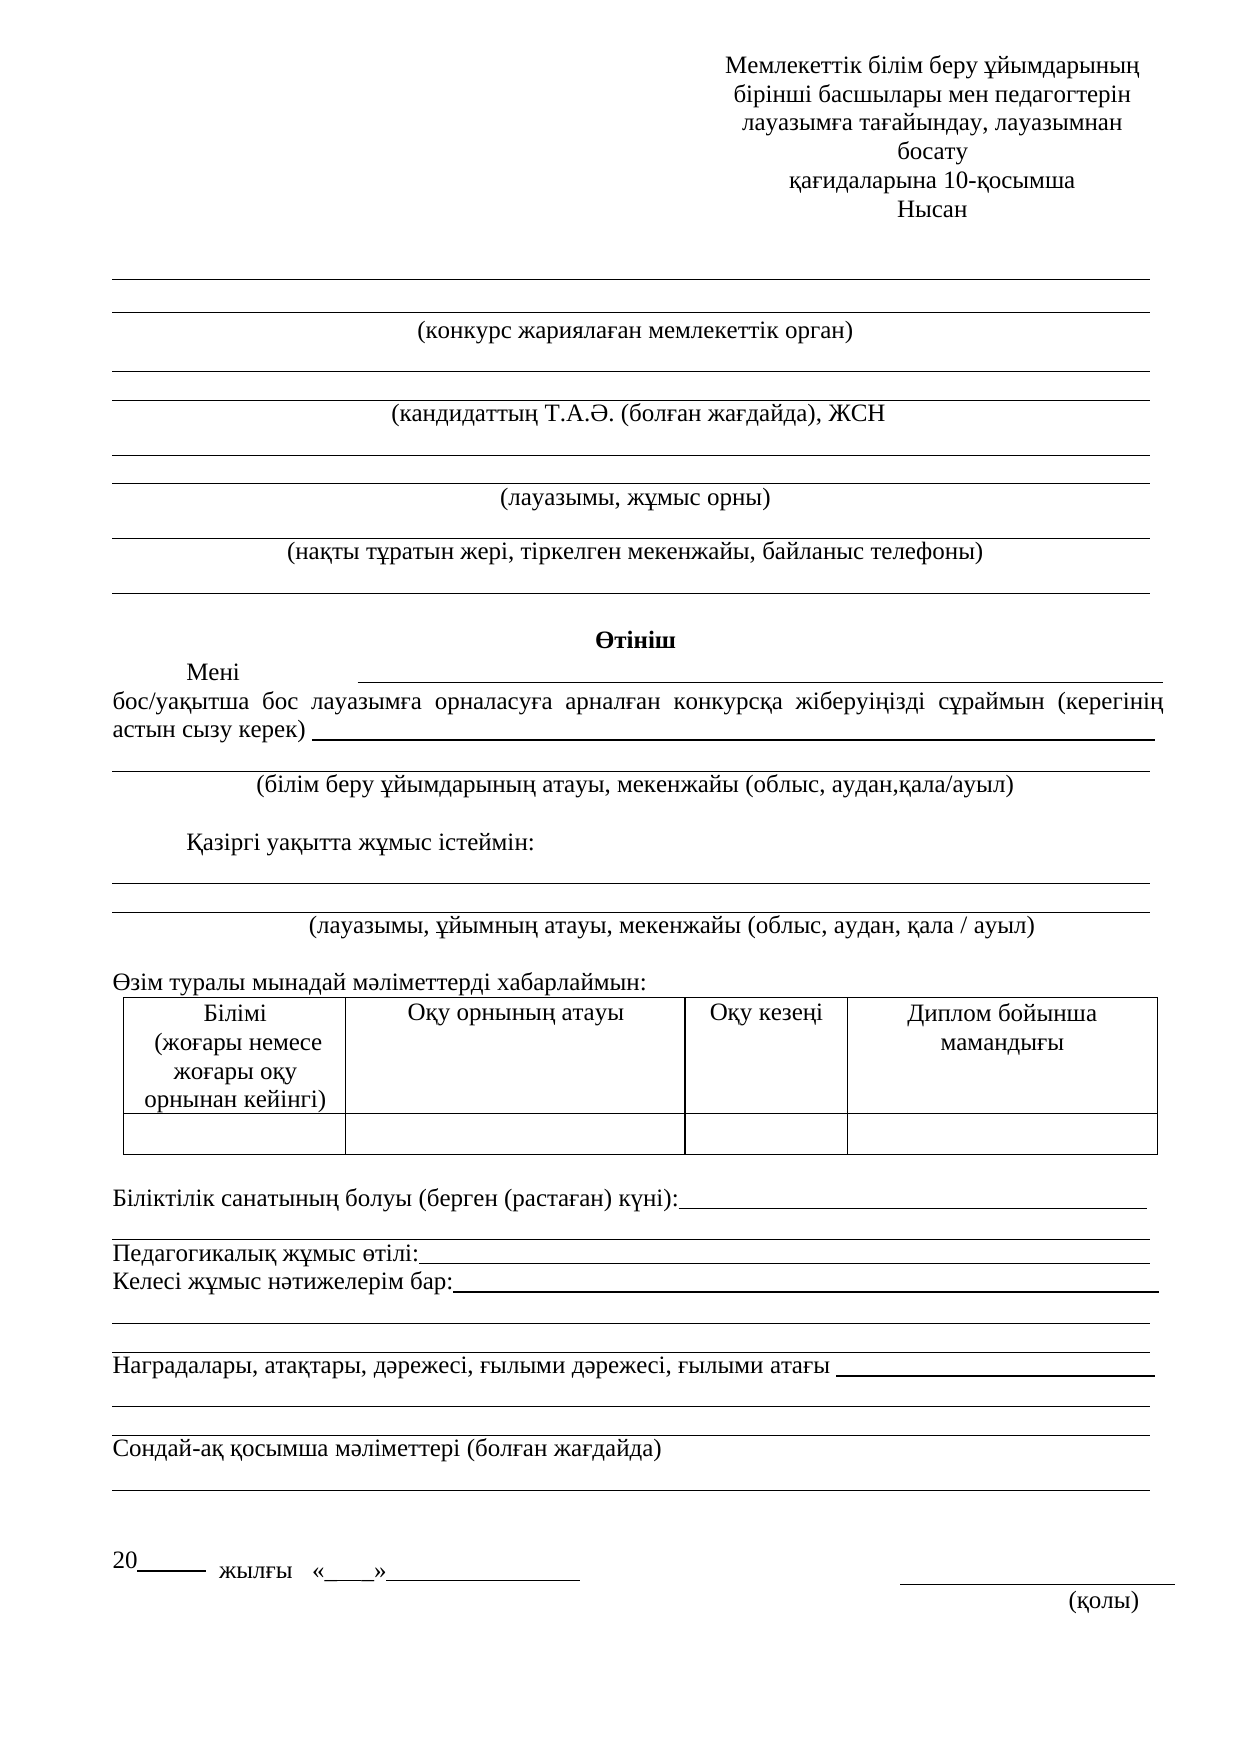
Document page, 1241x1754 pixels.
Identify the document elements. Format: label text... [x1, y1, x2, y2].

table_header Оқу кезеңі [686, 998, 847, 1113]
text (лауазымы, жұмыс орны) [100, 476, 1170, 510]
table_cell [124, 1114, 345, 1154]
text Наградалары, атақтары, дәрежесі, ғылыми дәрежесі, ғылыми атағы [112, 1344, 1219, 1379]
text Қазіргі уақытта жұмыс істеймін: [186, 827, 1219, 855]
text қағидаларына 10-қосымша Нысан [776, 165, 1088, 222]
text Педагогикалық жұмыс өтілі: [112, 1235, 1219, 1266]
text (қолы) [1068, 1585, 1219, 1613]
table_header Білімі (жоғары немесе жоғары оқу орнынан кейінгі) [124, 998, 345, 1113]
text (білім беру ұйымдарының атауы, мекенжайы (облыс, аудан,қала/ауыл) [100, 767, 1170, 798]
text Мені бос/уақытша бос лауазымға орналасуға арналған конкурсқа жіберуіңізді сұраймын (керегінің астын сызу керек) [112, 657, 1163, 743]
table_header Оқу орнының атауы [346, 998, 684, 1113]
text Мемлекеттік білім беру ұйымдарының бірінші басшылары мен педагогтерін лауазымға тағайындау, лауазымнан [697, 50, 1167, 136]
table_cell [346, 1114, 684, 1154]
text (кандидаттың Т.А.Ә. (болған жағдайда), ЖСН [100, 393, 1176, 427]
table_header Диплом бойынша мамандығы [848, 998, 1157, 1113]
subtitle Өтініш [100, 625, 1170, 653]
text (лауазымы, ұйымның атауы, мекенжайы (облыс, аудан, қала / ауыл) [176, 905, 1167, 939]
text жылғы «_ _» [219, 1555, 584, 1583]
text Cондай-ақ қосымша мәліметтері (болған жағдайда) [112, 1428, 1219, 1462]
text Өзім туралы мынадай мәліметтерді хабарлаймын: [112, 967, 1219, 996]
table_cell [848, 1114, 1157, 1154]
text (нақты тұратын жері, тіркелген мекенжайы, байланыс телефоны) [100, 534, 1170, 565]
text Келесі жұмыс нәтижелерім бар: [112, 1266, 1219, 1295]
text Біліктілік санатының болуы (берген (растаған) күні): [112, 1183, 1219, 1212]
text босату [698, 136, 1167, 165]
text (конкурс жариялаған мемлекеттік орган) [100, 307, 1170, 343]
table_cell [686, 1114, 847, 1154]
text 20 [112, 1545, 206, 1574]
